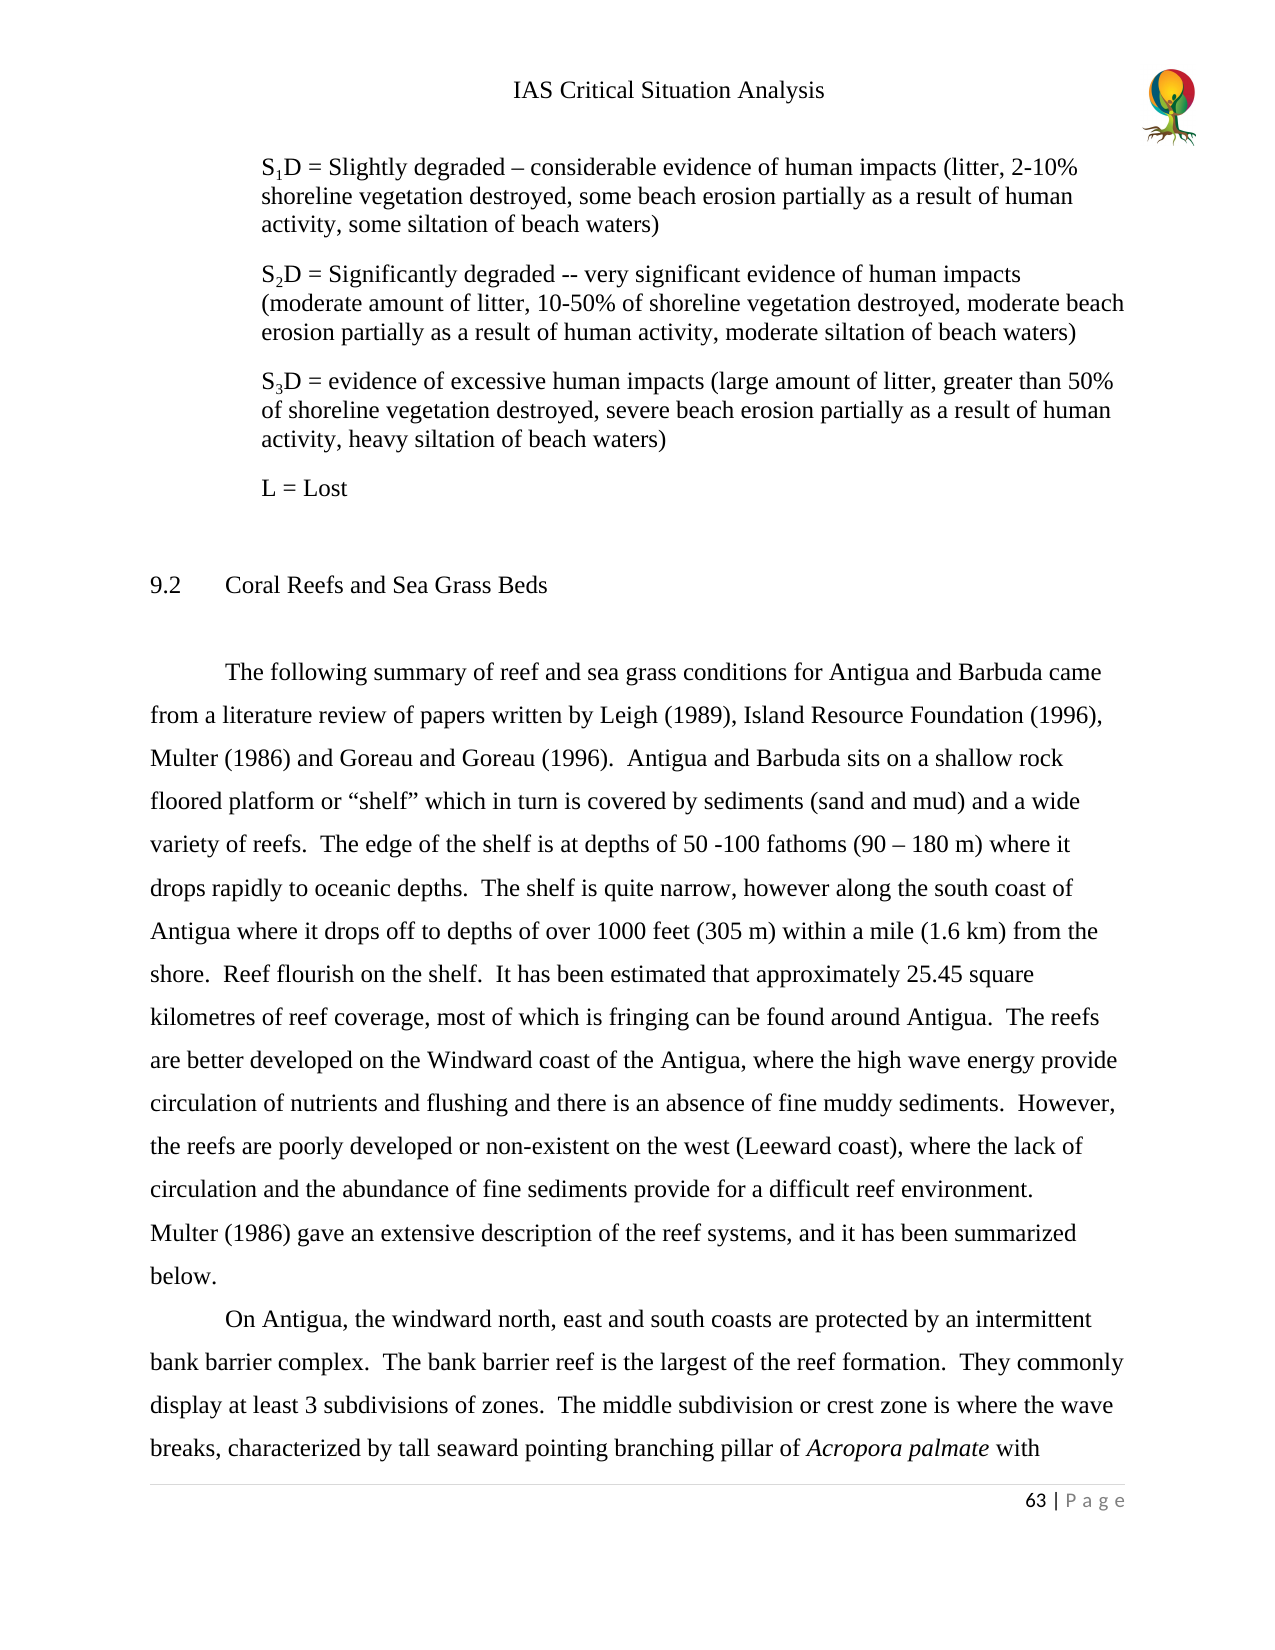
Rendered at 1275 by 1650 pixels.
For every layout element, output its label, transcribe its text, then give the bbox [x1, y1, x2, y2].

text S₁D = Slightly degraded – considerable evidence of human impacts (litter, 2-10% shoreline vegetation destroyed, some beach erosion partially as a result of human activity, some siltation of beach waters) [261, 152, 1125, 238]
text Multer (1986) gave an extensive description of the reef systems, and it has been summarized below. [150, 1218, 1125, 1289]
picture [1139, 64, 1196, 146]
text L = Lost [261, 473, 1125, 502]
text S₂D = Significantly degraded -- very significant evidence of human impacts (moderate amount of litter, 10-50% of shoreline vegetation destroyed, moderate beach erosion partially as a result of human activity, moderate siltation of beach waters) [261, 259, 1125, 345]
text The following summary of reef and sea grass conditions for Antigua and Barbuda came from a literature review of papers written by Leigh (1989), Island Resource Foundation (1996), Multer (1986) and Goreau and Goreau (1996). Antigua and Barbuda sits on a shallow rock floored platform or “shelf” which in turn is covered by sediments (sand and mud) and a wide variety of reefs. The edge of the shelf is at depths of 50 -100 fathoms (90 – 180 m) where it drops rapidly to oceanic depths. The shelf is quite narrow, however along the south coast of Antigua where it drops off to depths of over 1000 feet (305 m) within a mile (1.6 km) from the shore. Reef flourish on the shelf. It has been estimated that approximately 25.45 square kilometres of reef coverage, most of which is fringing can be found around Antigua. The reefs are better developed on the Windward coast of the Antigua, where the high wave energy provide circulation of nutrients and flushing and there is an absence of fine muddy sediments. However, the reefs are poorly developed or non-existent on the west (Leeward coast), where the lack of circulation and the abundance of fine sediments provide for a difficult reef environment. [150, 657, 1125, 1203]
subtitle 9.2 Coral Reefs and Sea Grass Beds [150, 570, 1125, 599]
text S₃D = evidence of excessive human impacts (large amount of litter, greater than 50% of shoreline vegetation destroyed, severe beach erosion partially as a result of human activity, heavy siltation of beach waters) [261, 366, 1125, 452]
